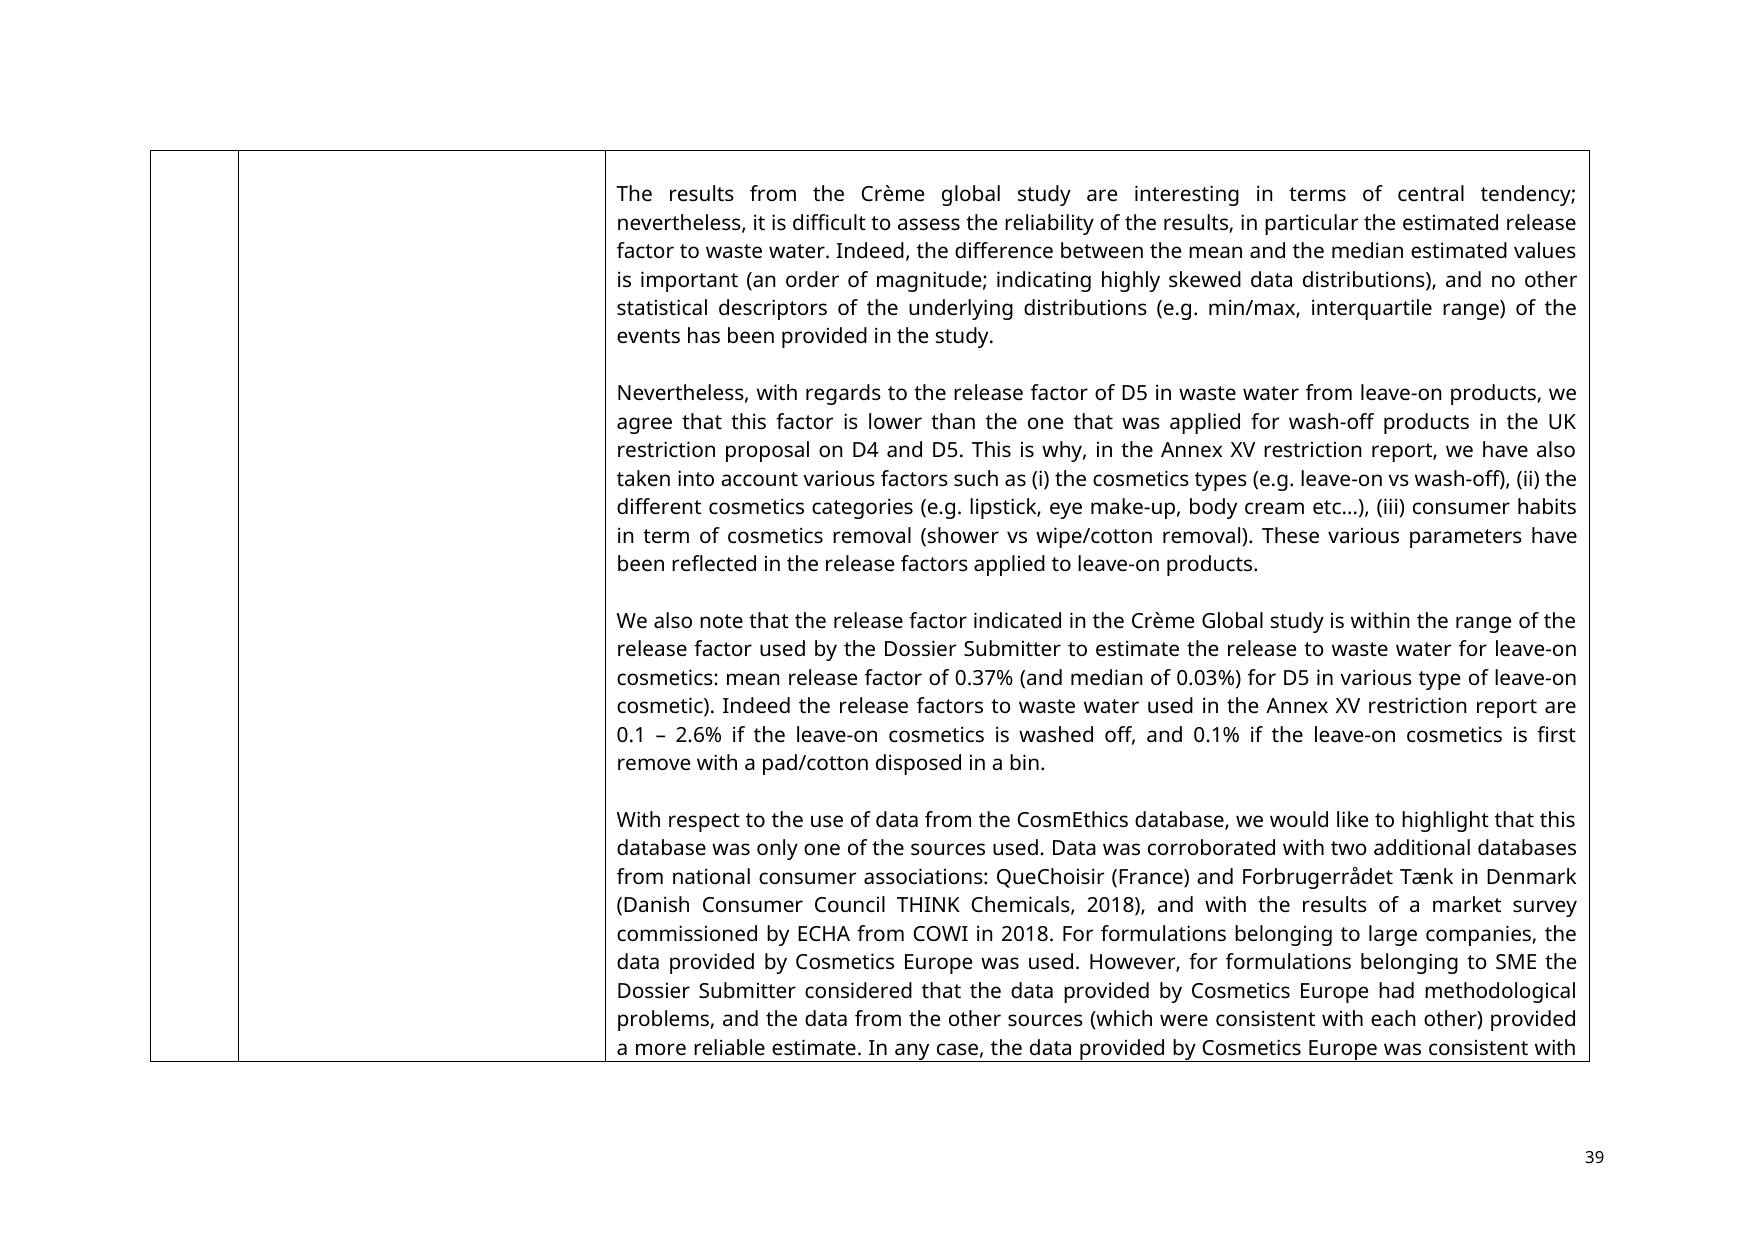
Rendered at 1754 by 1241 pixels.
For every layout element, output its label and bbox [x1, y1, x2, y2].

table_cell [606, 151, 1589, 1061]
